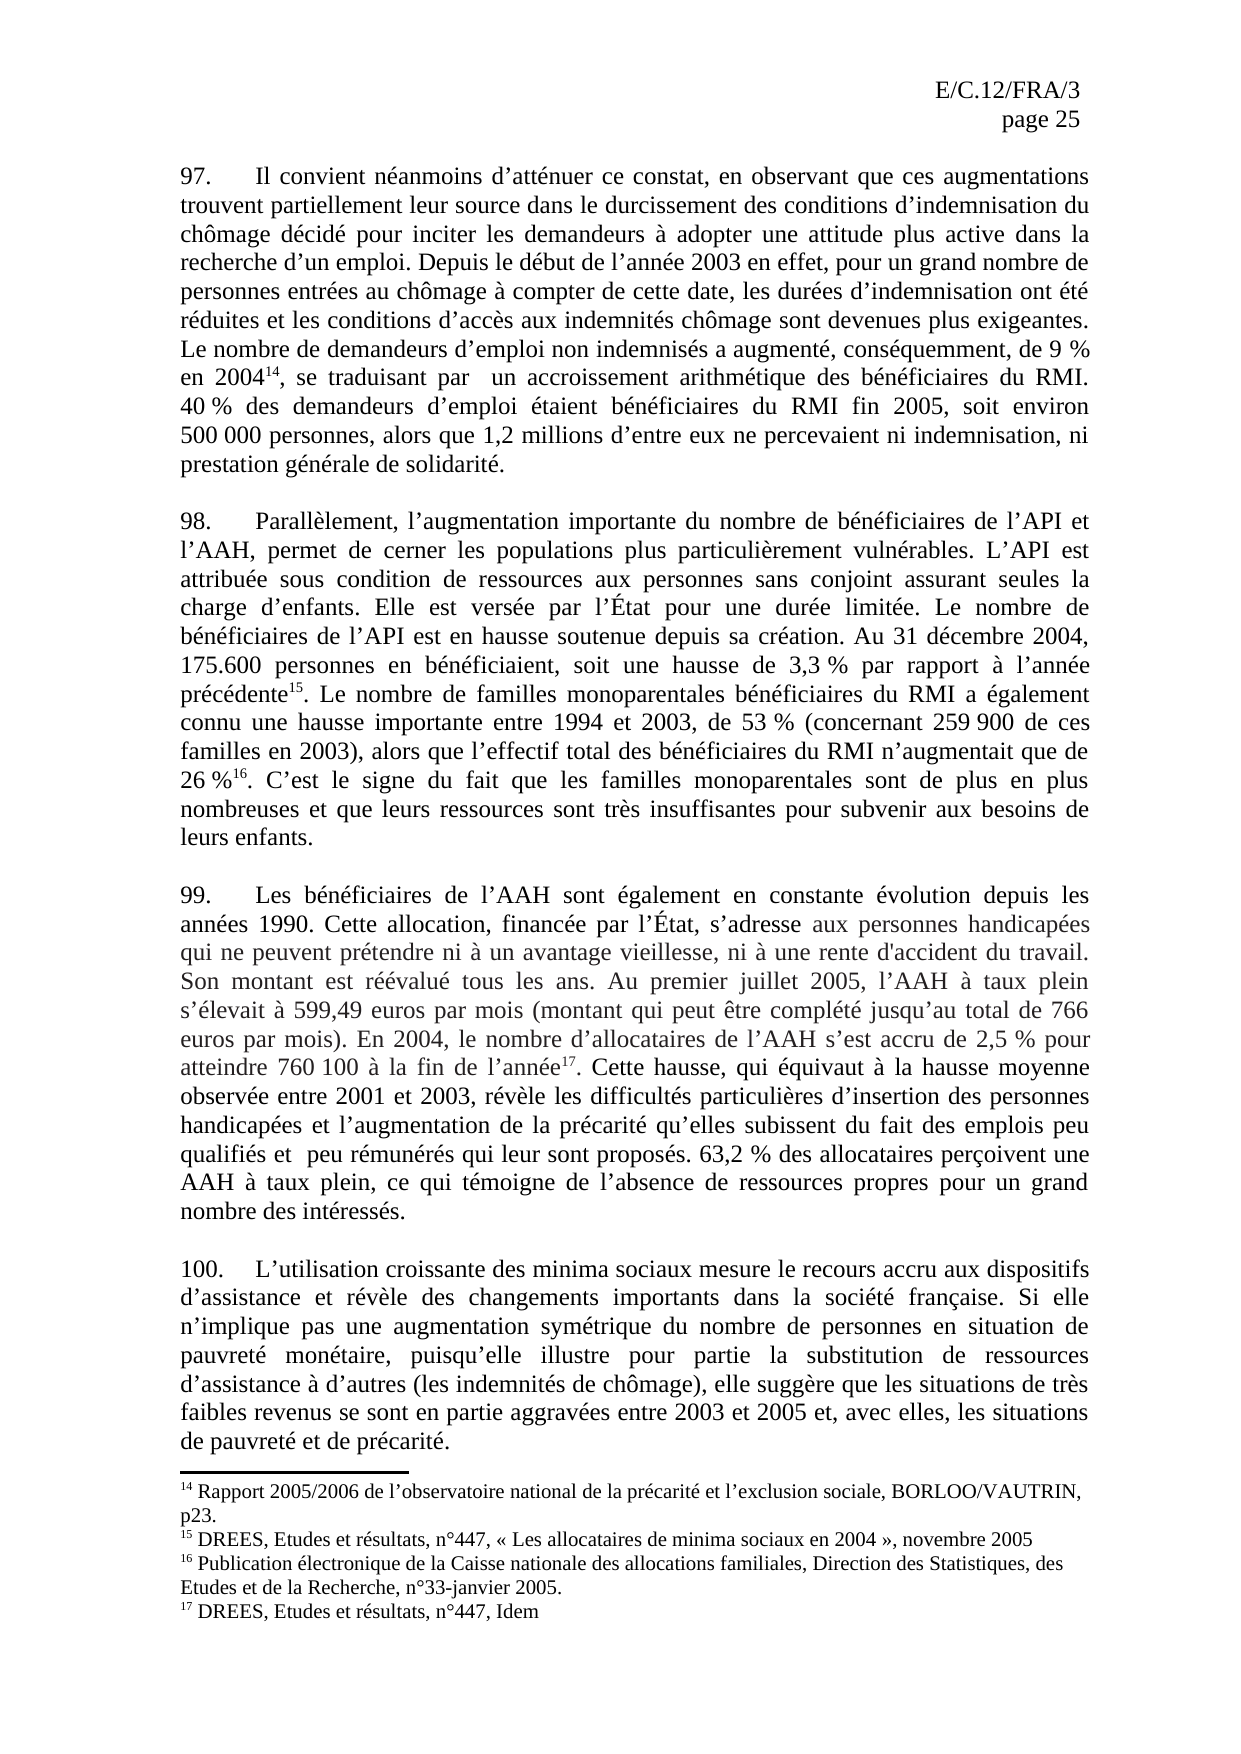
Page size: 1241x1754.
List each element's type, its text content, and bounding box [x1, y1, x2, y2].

text 98. Parallèlement, l’augmentation importante du nombre de bénéficiaires de l’API et l’AAH, permet de cerner les populations plus particulièrement vulnérables. L’API est attribuée sous condition de ressources aux personnes sans conjoint assurant seules la charge d’enfants. Elle est versée par l’État pour une durée limitée. Le nombre de bénéficiaires de l’API est en hausse soutenue depuis sa création. Au 31 décembre 2004, 175.600 personnes en bénéficiaient, soit une hausse de 3,3 % par rapport à l’année précédente. Le nombre de familles monoparentales bénéficiaires du RMI a également connu une hausse importante entre 1994 et 2003, de 53 % (concernant 259 900 de ces familles en 2003), alors que l’effectif total des bénéficiaires du RMI n’augmentait que de 26 %. C’est le signe du fait que les familles monoparentales sont de plus en plus nombreuses et que leurs ressources sont très insuffisantes pour subvenir aux besoins de leurs enfants. [180, 506, 1090, 851]
text 100. L’utilisation croissante des minima sociaux mesure le recours accru aux dispositifs d’assistance et révèle des changements importants dans la société française. Si elle n’implique pas une augmentation symétrique du nombre de personnes en situation de pauvreté monétaire, puisqu’elle illustre pour partie la substitution de ressources d’assistance à d’autres (les indemnités de chômage), elle suggère que les situations de très faibles revenus se sont en partie aggravées entre 2003 et 2005 et, avec elles, les situations de pauvreté et de précarité. [180, 1254, 1090, 1455]
text 99. Les bénéficiaires de l’AAH sont également en constante évolution depuis les années 1990. Cette allocation, financée par l’État, s’adresse aux personnes handicapées qui ne peuvent prétendre ni à un avantage vieillesse, ni à une rente d'accident du travail. Son montant est réévalué tous les ans. Au premier juillet 2005, l’AAH à taux plein s’élevait à 599,49 euros par mois (montant qui peut être complété jusqu’au total de 766 euros par mois). En 2004, le nombre d’allocataires de l’AAH s’est accru de 2,5 % pour atteindre 760 100 à la fin de l’année. Cette hausse, qui équivaut à la hausse moyenne observée entre 2001 et 2003, révèle les difficultés particulières d’insertion des personnes handicapées et l’augmentation de la précarité qu’elles subissent du fait des emplois peu qualifiés et peu rémunérés qui leur sont proposés. 63,2 % des allocataires perçoivent une AAH à taux plein, ce qui témoigne de l’absence de ressources propres pour un grand nombre des intéressés. [180, 880, 1090, 1225]
text 97. Il convient néanmoins d’atténuer ce constat, en observant que ces augmentations trouvent partiellement leur source dans le durcissement des conditions d’indemnisation du chômage décidé pour inciter les demandeurs à adopter une attitude plus active dans la recherche d’un emploi. Depuis le début de l’année 2003 en effet, pour un grand nombre de personnes entrées au chômage à compter de cette date, les durées d’indemnisation ont été réduites et les conditions d’accès aux indemnités chômage sont devenues plus exigeantes. Le nombre de demandeurs d’emploi non indemnisés a augmenté, conséquemment, de 9 % en 2004, se traduisant par un accroissement arithmétique des bénéficiaires du RMI. 40 % des demandeurs d’emploi étaient bénéficiaires du RMI fin 2005, soit environ 500 000 personnes, alors que 1,2 millions d’entre eux ne percevaient ni indemnisation, ni prestation générale de solidarité. [180, 161, 1090, 477]
